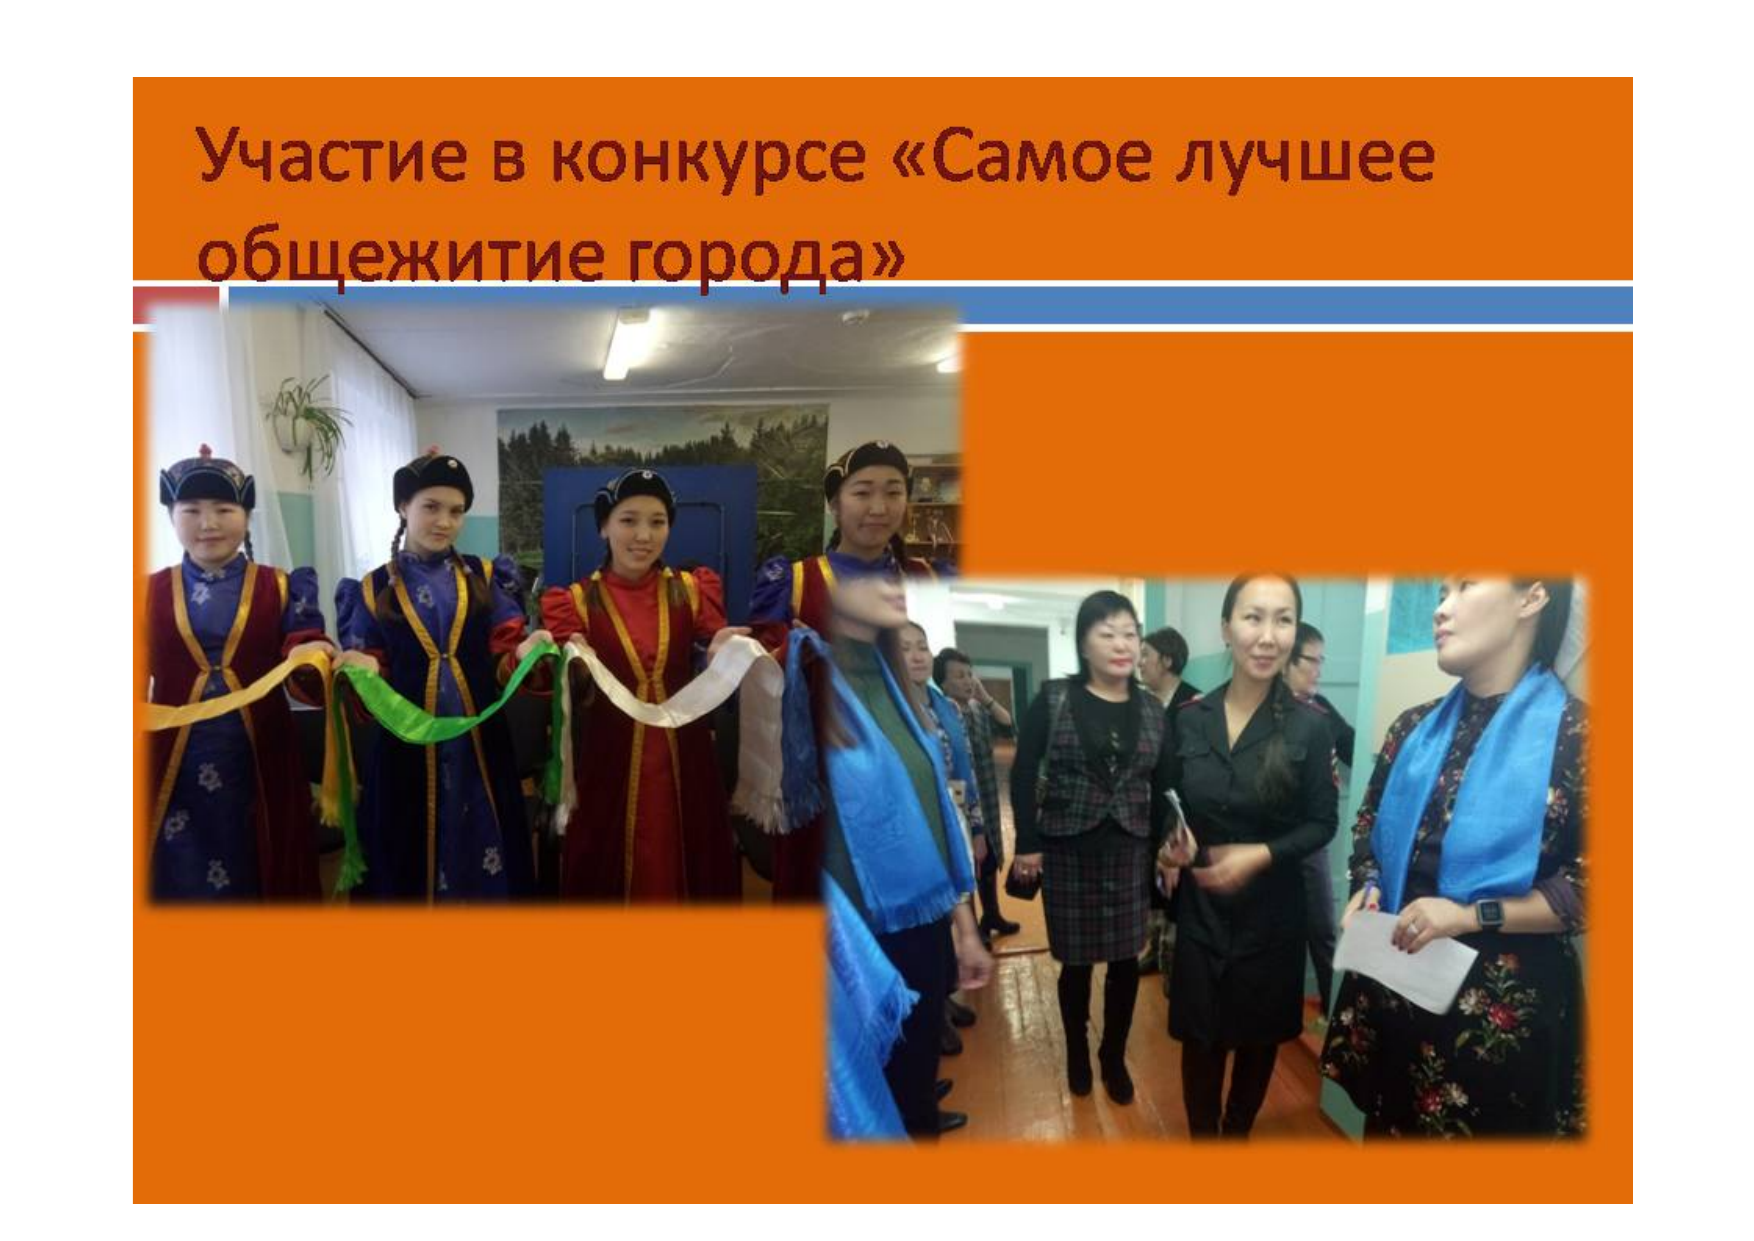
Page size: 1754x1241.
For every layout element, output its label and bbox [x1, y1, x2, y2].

picture [132, 77, 1633, 1204]
